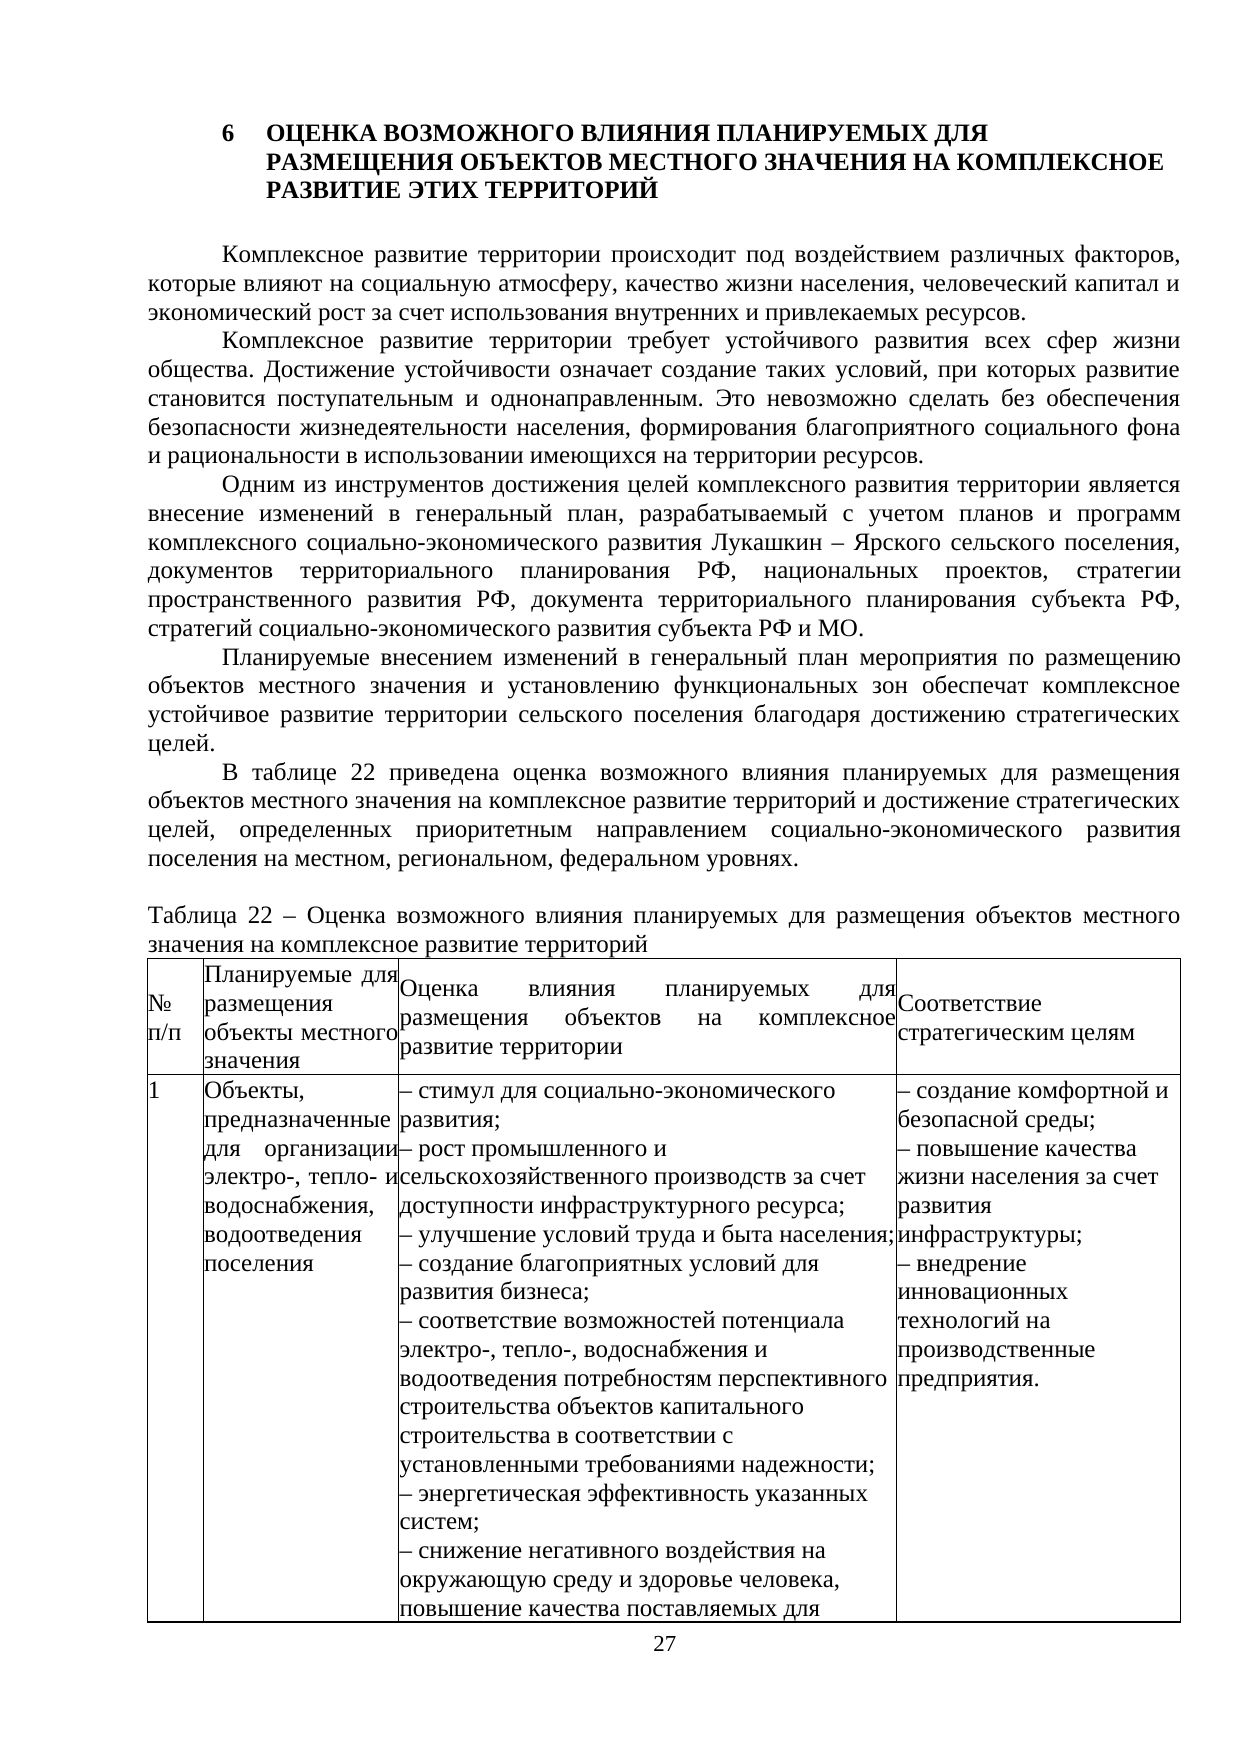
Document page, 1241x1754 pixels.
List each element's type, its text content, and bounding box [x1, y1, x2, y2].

text Комплексное развитие территории требует устойчивого развития всех сфер жизни общества. Достижение устойчивости означает создание таких условий, при которых развитие становится поступательным и однонаправленным. Это невозможно сделать без обеспечения безопасности жизнедеятельности населения, формирования благоприятного социального фона и рациональности в использовании имеющихся на территории ресурсов. [148, 326, 1181, 469]
table_header Оценка влияния планируемых для размещения объектов на комплексное развитие территории [399, 959, 896, 1074]
subtitle 6 ОЦЕНКА ВОЗМОЖНОГО ВЛИЯНИЯ ПЛАНИРУЕМЫХ ДЛЯ РАЗМЕЩЕНИЯ ОБЪЕКТОВ МЕСТНОГО ЗНАЧЕНИЯ НА КОМПЛЕКСНОЕ РАЗВИТИЕ ЭТИХ ТЕРРИТОРИЙ [222, 118, 1181, 204]
text В таблице 22 приведена оценка возможного влияния планируемых для размещения объектов местного значения на комплексное развитие территорий и достижение стратегических целей, определенных приоритетным направлением социально-экономического развития поселения на местном, региональном, федеральном уровнях. [148, 757, 1181, 872]
text Одним из инструментов достижения целей комплексного развития территории является внесение изменений в генеральный план, разрабатываемый с учетом планов и программ комплексного социально-экономического развития Лукашкин – Ярского сельского поселения, документов территориального планирования РФ, национальных проектов, стратегии пространственного развития РФ, документа территориального планирования субъекта РФ, стратегий социально-экономического развития субъекта РФ и МО. [148, 469, 1181, 642]
table_cell 1 [148, 1075, 203, 1621]
table_cell Объекты, предназначенные для организации электро-, тепло- и водоснабжения, водоотведения поселения [204, 1075, 398, 1621]
table_header № п/п [148, 959, 203, 1074]
table_header Соответствие стратегическим целям [897, 959, 1180, 1074]
text Планируемые внесением изменений в генеральный план мероприятия по размещению объектов местного значения и установлению функциональных зон обеспечат комплексное устойчивое развитие территории сельского поселения благодаря достижению стратегических целей. [148, 642, 1181, 757]
text Комплексное развитие территории происходит под воздействием различных факторов, которые влияют на социальную атмосферу, качество жизни населения, человеческий капитал и экономический рост за счет использования внутренних и привлекаемых ресурсов. [148, 239, 1181, 326]
text Таблица 22 – Оценка возможного влияния планируемых для размещения объектов местного значения на комплексное развитие территорий [148, 901, 1181, 958]
table_header Планируемые для размещения объекты местного значения [204, 959, 398, 1074]
